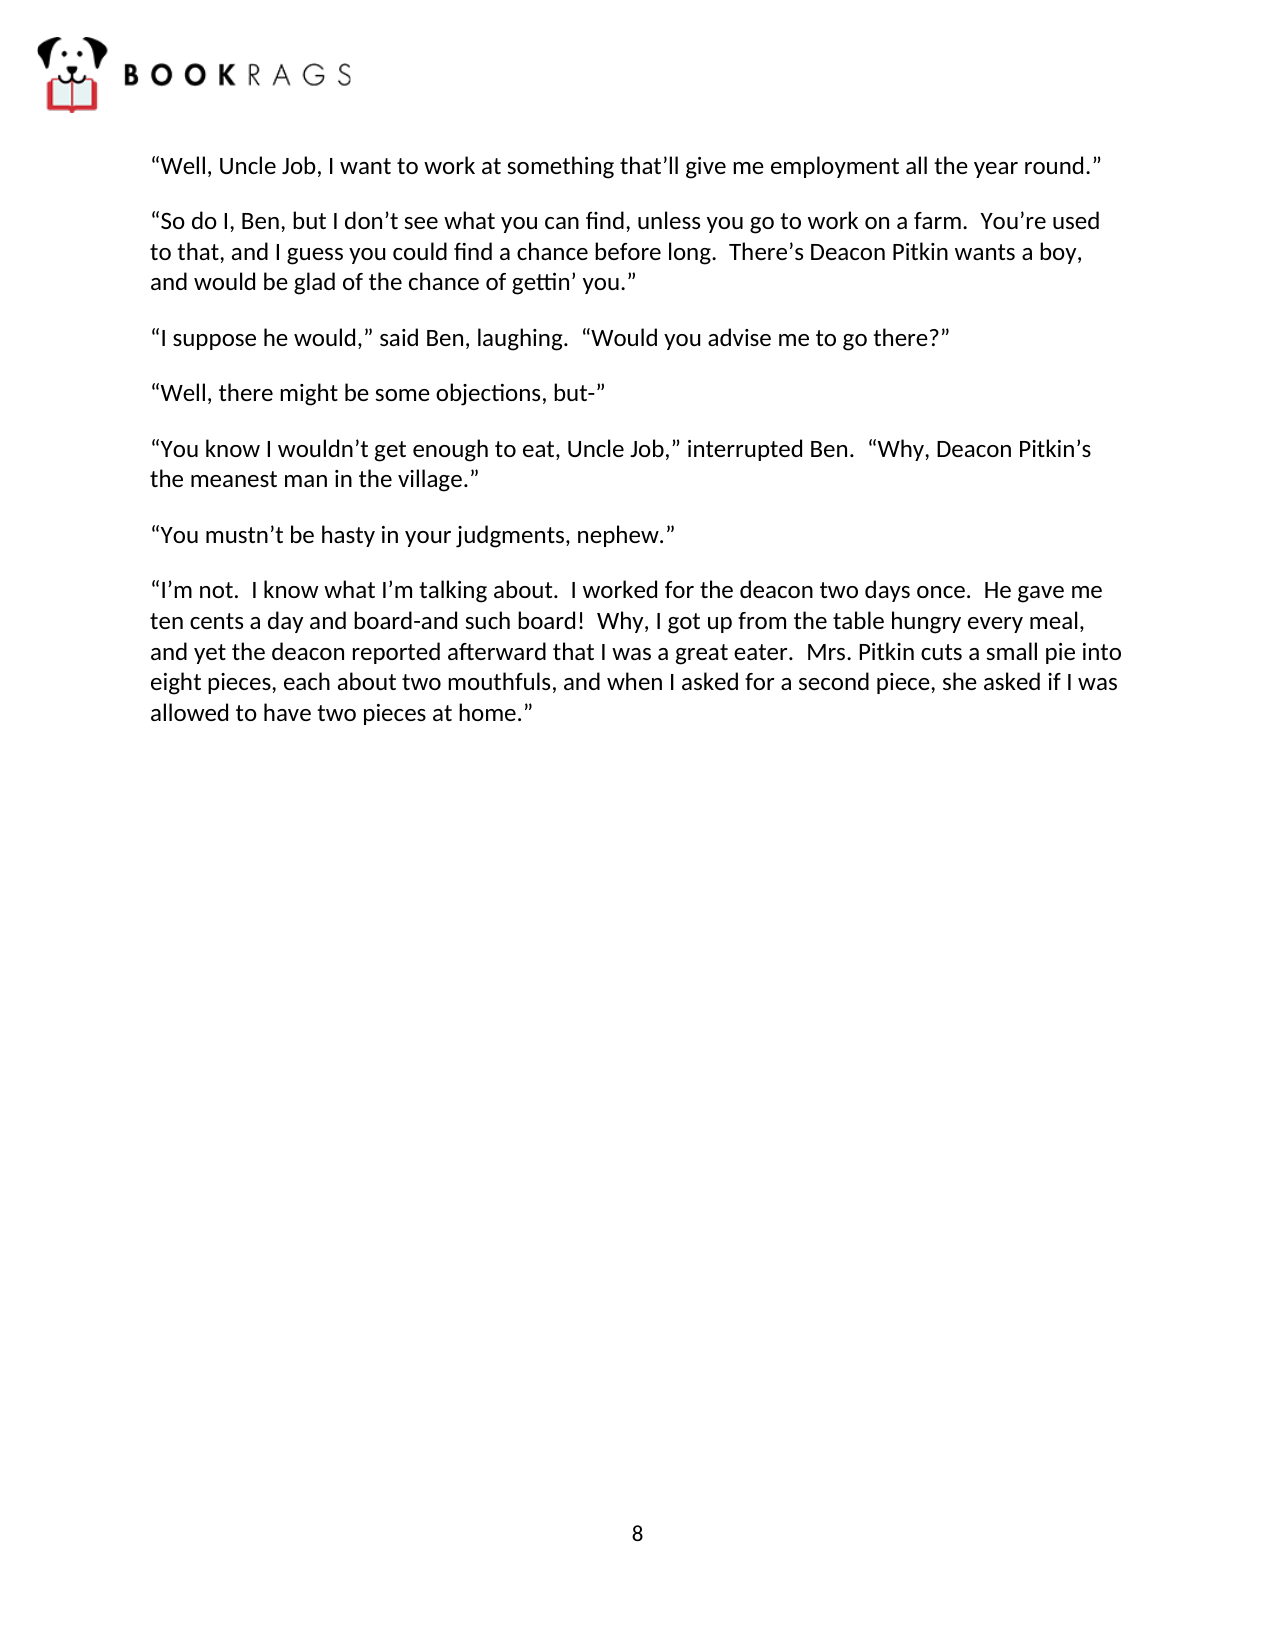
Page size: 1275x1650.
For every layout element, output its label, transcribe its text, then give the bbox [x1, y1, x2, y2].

text “So do I, Ben, but I don’t see what you can find, unless you go to work on a farm. You’re used to that, and I guess you could find a chance before long. There’s Deacon Pitkin wants a boy, and would be glad of the chance of gettin’ you.” [150, 206, 1125, 297]
text “I’m not. I know what I’m talking about. I worked for the deacon two days once. He gave me ten cents a day and board-and such board! Why, I got up from the table hungry every meal, and yet the deacon reported afterward that I was a great eater. Mrs. Pitkin cuts a small pie into eight pieces, each about two mouthfuls, and when I asked for a second piece, she asked if I was allowed to have two pieces at home.” [150, 575, 1125, 727]
text “Well, there might be some objections, but-” [150, 378, 1125, 408]
text “You know I wouldn’t get enough to eat, Uncle Job,” interrupted Ben. “Why, Deacon Pitkin’s the meanest man in the village.” [150, 433, 1125, 494]
text “You mustn’t be hasty in your judgments, nephew.” [150, 519, 1125, 550]
text “I suppose he would,” said Ben, laughing. “Would you advise me to go there?” [150, 322, 1125, 353]
picture [37, 37, 351, 113]
text “Well, Uncle Job, I want to work at something that’ll give me employment all the year round.” [150, 150, 1125, 181]
